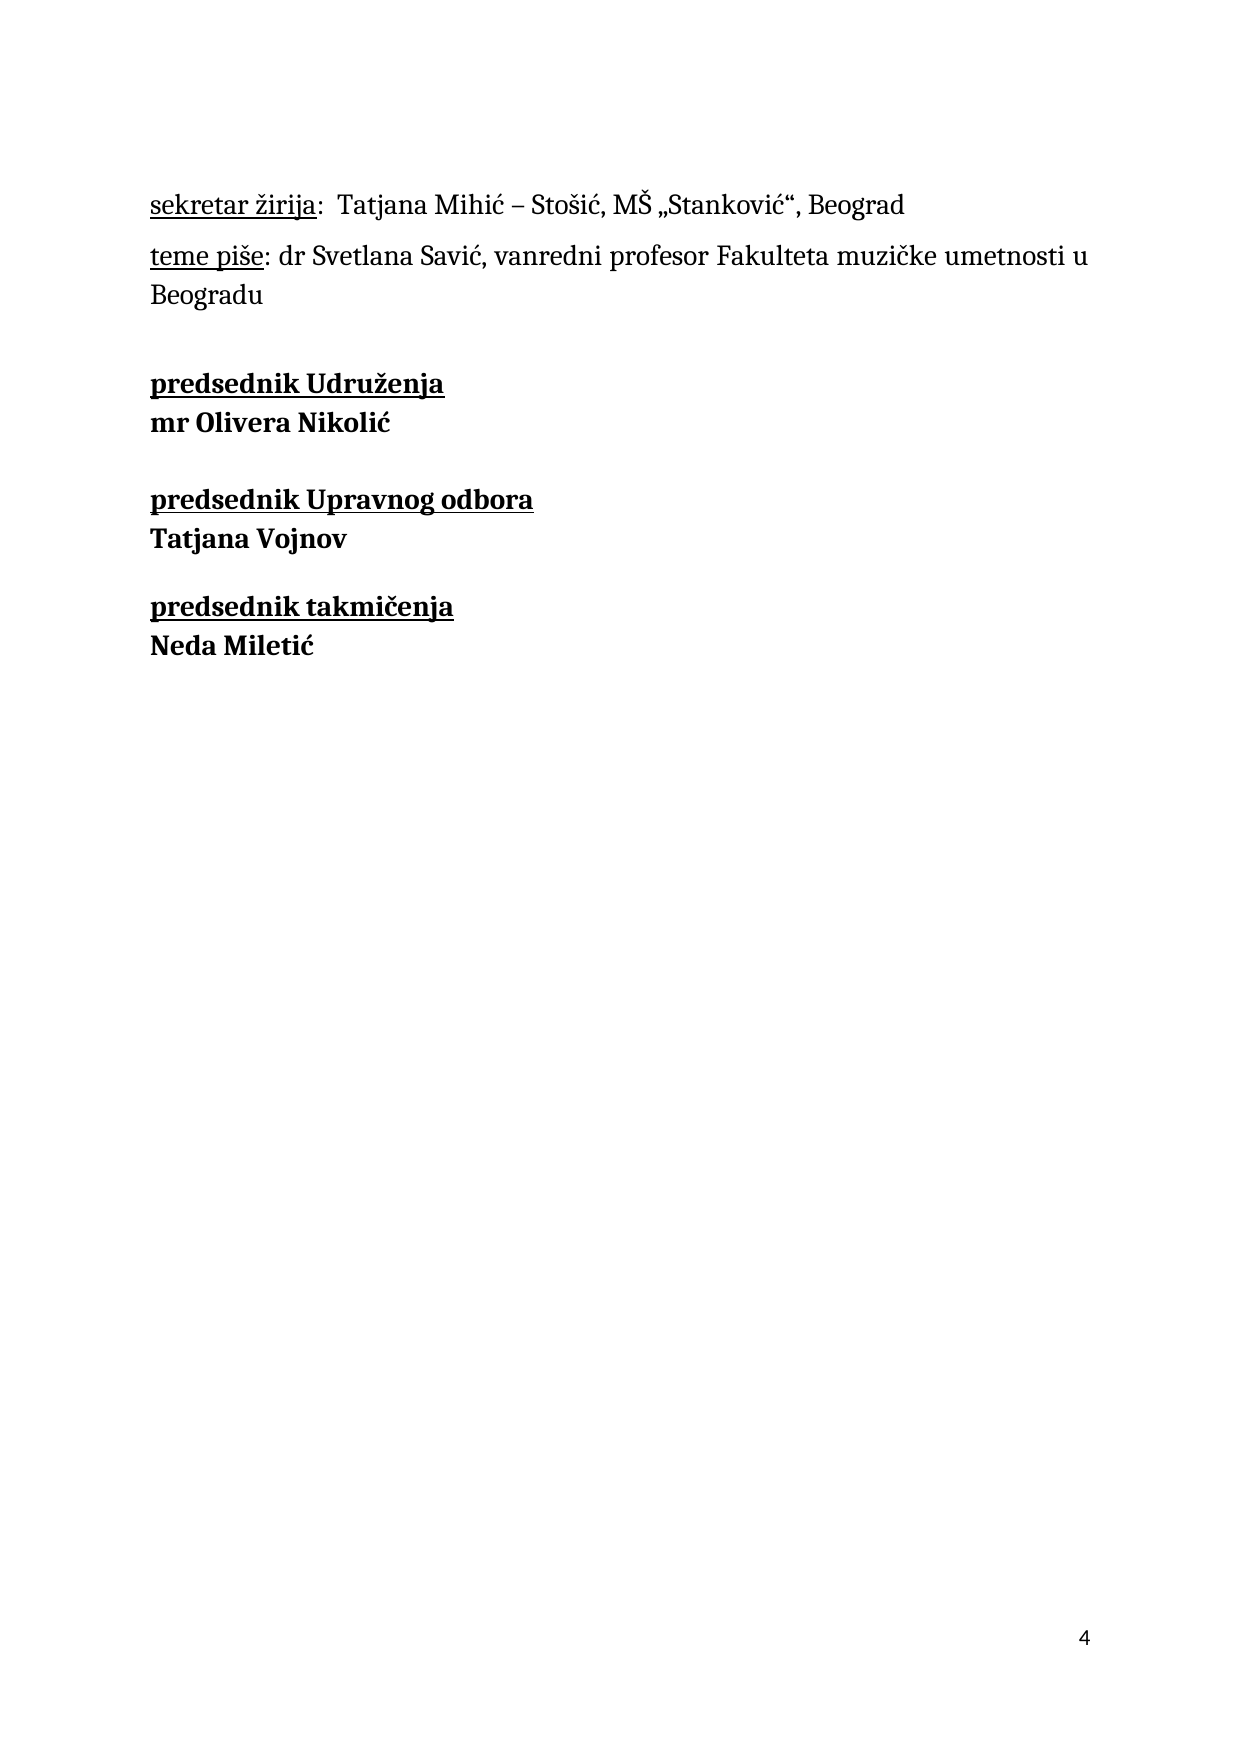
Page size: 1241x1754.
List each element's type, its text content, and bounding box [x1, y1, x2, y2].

text sekretar žirija: Tatjana Mihić – Stošić, MŠ „Stanković“, Beograd [150, 188, 1090, 222]
text predsednik takmičenja [150, 591, 1090, 624]
text mr Olivera Nikolić [150, 406, 1090, 440]
text predsednik Upravnog odbora [150, 483, 1090, 517]
text Neda Miletić [150, 629, 1090, 663]
text teme piše: dr Svetlana Savić, vanredni profesor Fakulteta muzičke umetnosti u Beogradu [150, 239, 1090, 312]
text predsednik Udruženja [150, 368, 1090, 401]
text Tatjana Vojnov [150, 522, 1090, 555]
